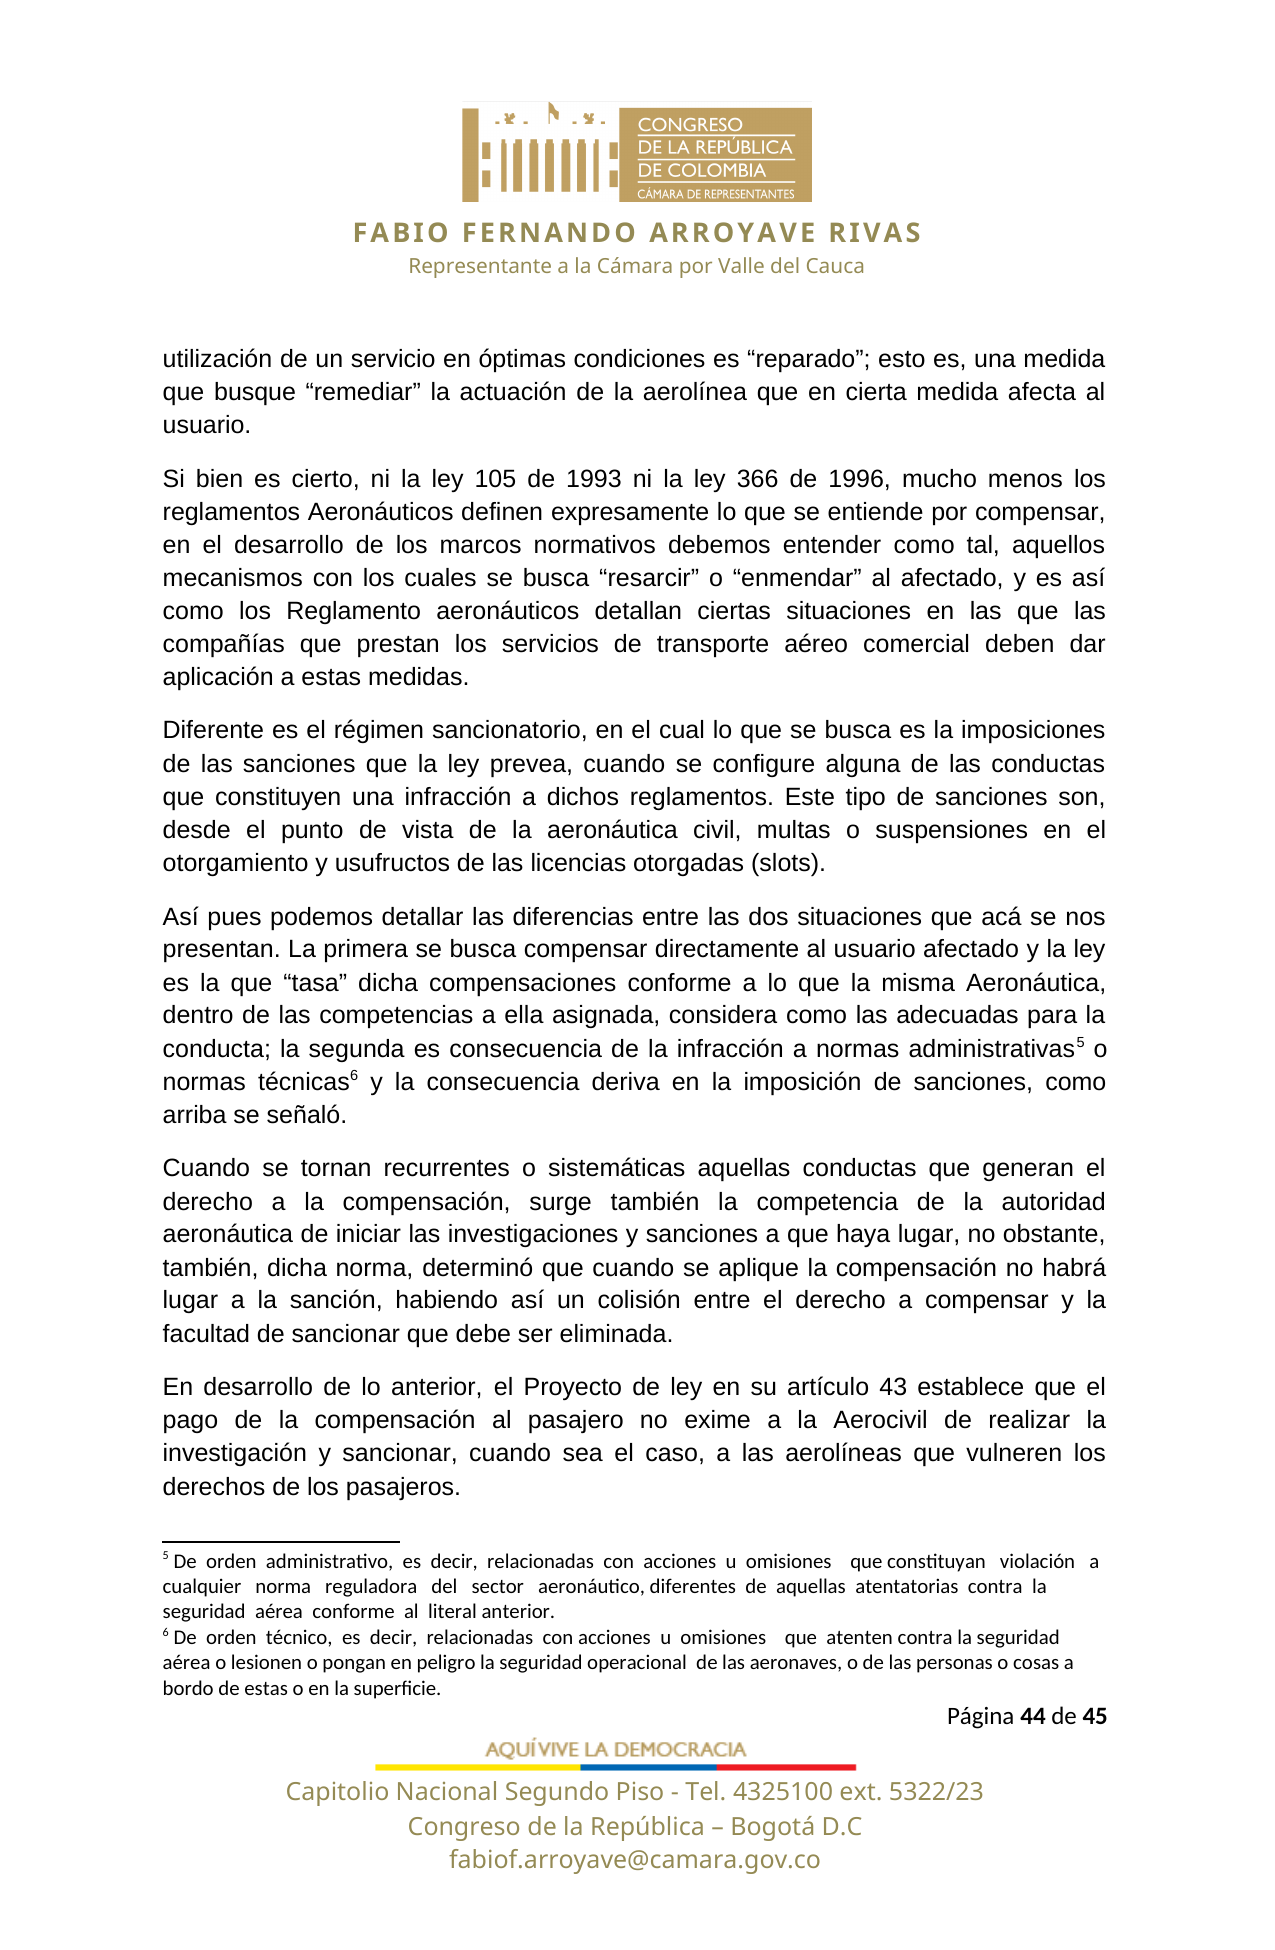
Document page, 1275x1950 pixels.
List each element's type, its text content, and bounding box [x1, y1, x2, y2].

text Así pues podemos detallar las diferencias entre las dos situaciones que acá se nos presentan. La primera se busca compensar directamente al usuario afectado y la ley es la que “tasa” dicha compensaciones conforme a lo que la misma Aeronáutica, dentro de las competencias a ella asignada, considera como las adecuadas para la conducta; la segunda es consecuencia de la infracción a normas administrativas o normas técnicas y la consecuencia deriva en la imposición de sanciones, como arriba se señaló. [162, 901, 1107, 1128]
text Diferente es el régimen sancionatorio, en el cual lo que se busca es la imposiciones de las sanciones que la ley prevea, cuando se configure alguna de las conductas que constituyen una infracción a dichos reglamentos. Este tipo de sanciones son, desde el punto de vista de la aeronáutica civil, multas o suspensiones en el otorgamiento y usufructos de las licencias otorgadas (slots). [162, 716, 1107, 876]
text En desarrollo de lo anterior, el Proyecto de ley en su artículo 43 establece que el pago de la compensación al pasajero no exime a la Aerocivil de realizar la investigación y sancionar, cuando sea el caso, a las aerolíneas que vulneren los derechos de los pasajeros. [162, 1372, 1107, 1500]
picture [361, 1731, 872, 1774]
text Cuando se tornan recurrentes o sistemáticas aquellas conductas que generan el derecho a la compensación, surge también la competencia de la autoridad aeronáutica de iniciar las investigaciones y sanciones a que haya lugar, no obstante, también, dicha norma, determinó que cuando se aplique la compensación no habrá lugar a la sanción, habiendo así un colisión entre el derecho a compensar y la facultad de sancionar que debe ser eliminada. [162, 1153, 1107, 1347]
text Si bien es cierto, ni la ley 105 de 1993 ni la ley 366 de 1996, mucho menos los reglamentos Aeronáuticos definen expresamente lo que se entiende por compensar, en el desarrollo de los marcos normativos debemos entender como tal, aquellos mecanismos con los cuales se busca “resarcir” o “enmendar” al afectado, y es así como los Reglamento aeronáuticos detallan ciertas situaciones en las que las compañías que prestan los servicios de transporte aéreo comercial deben dar aplicación a estas medidas. [162, 463, 1107, 690]
